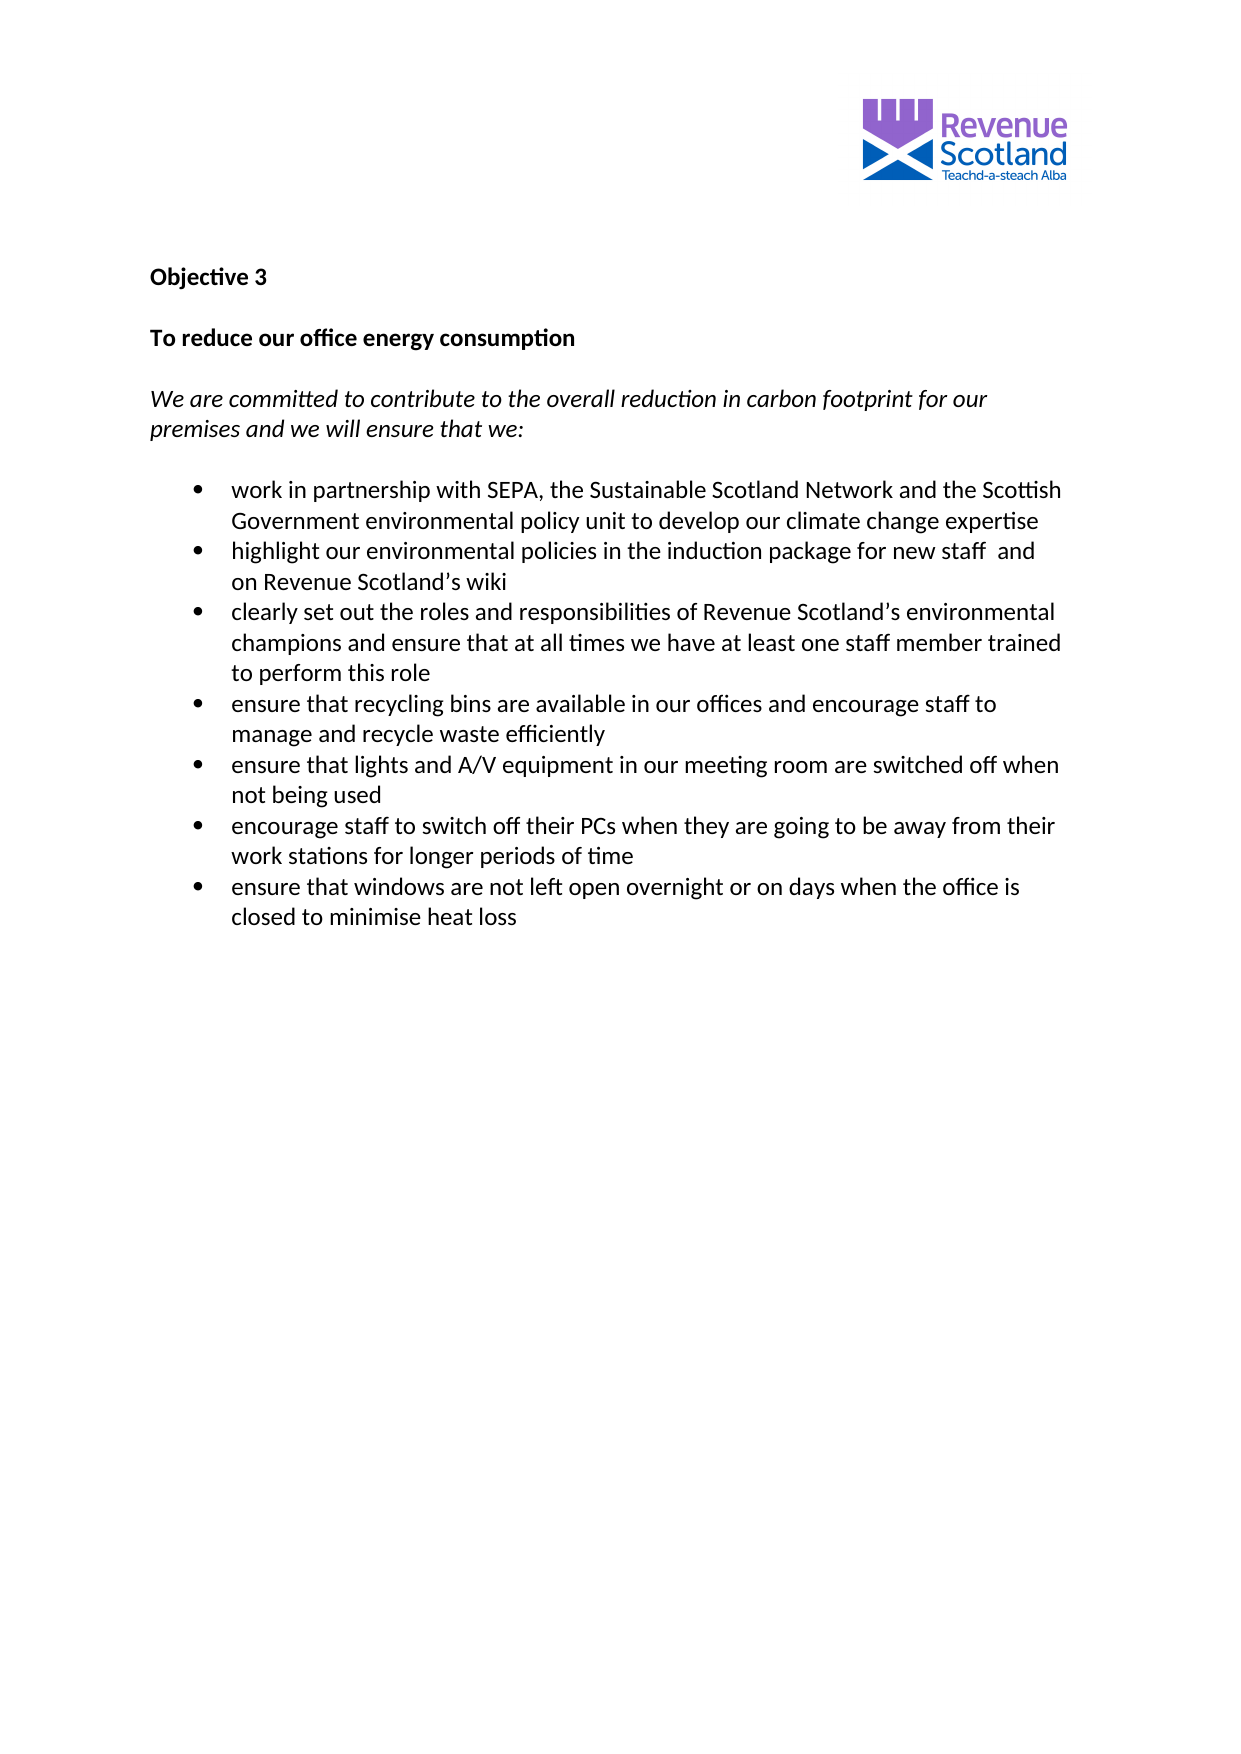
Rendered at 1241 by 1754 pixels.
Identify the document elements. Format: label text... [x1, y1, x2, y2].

list encourage staff to switch off their PCs when they are going to be away from their work stations for longer periods of time [194, 810, 1063, 871]
text To reduce our office energy consumption [150, 322, 1063, 352]
list ensure that recycling bins are available in our offices and encourage staff to manage and recycle waste efficiently [194, 688, 1063, 749]
list ensure that windows are not left open overnight or on days when the office is closed to minimise heat loss [194, 871, 1063, 932]
list highlight our environmental policies in the induction package for new staff and on Revenue Scotland’s wiki [194, 535, 1063, 596]
text Objective 3 [150, 261, 1063, 291]
list ensure that lights and A/V equipment in our meeting room are switched off when not being used [194, 749, 1063, 810]
list clearly set out the roles and responsibilities of Revenue Scotland’s environmental champions and ensure that at all times we have at least one staff member trained to perform this role [194, 596, 1063, 688]
text We are committed to contribute to the overall reduction in carbon footprint for our premises and we will ensure that we: [150, 383, 1063, 444]
list work in partnership with SEPA, the Sustainable Scotland Network and the Scottish Government environmental policy unit to develop our climate change expertise [194, 474, 1063, 535]
picture [837, 73, 1093, 206]
